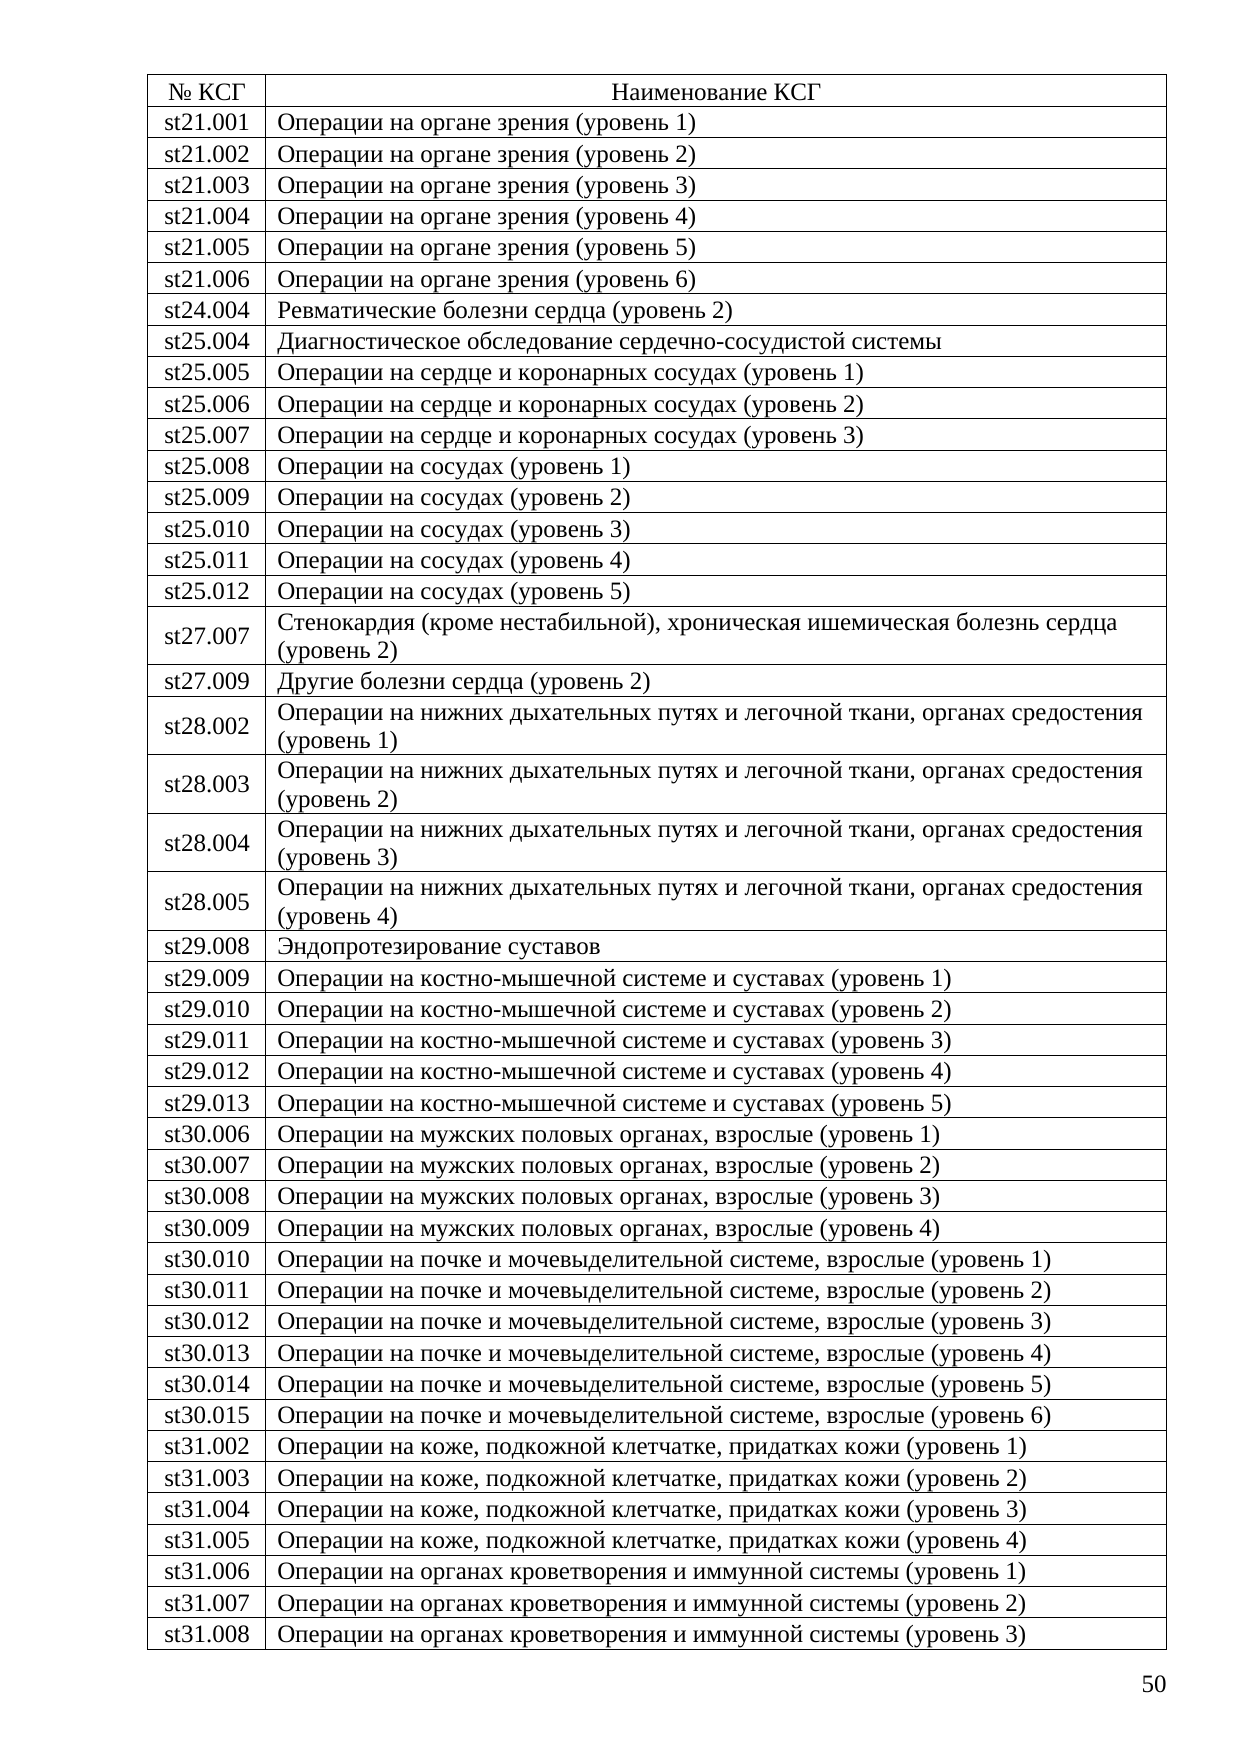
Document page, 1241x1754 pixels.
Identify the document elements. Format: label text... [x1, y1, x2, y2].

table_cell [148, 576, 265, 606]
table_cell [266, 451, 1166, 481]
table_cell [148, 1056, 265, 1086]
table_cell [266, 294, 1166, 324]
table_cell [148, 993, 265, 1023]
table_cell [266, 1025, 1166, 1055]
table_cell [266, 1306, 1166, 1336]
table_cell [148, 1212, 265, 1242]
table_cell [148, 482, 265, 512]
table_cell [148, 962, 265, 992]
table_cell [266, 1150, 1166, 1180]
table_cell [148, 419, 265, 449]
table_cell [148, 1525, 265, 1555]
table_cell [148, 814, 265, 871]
table_header № КСГ [148, 75, 265, 106]
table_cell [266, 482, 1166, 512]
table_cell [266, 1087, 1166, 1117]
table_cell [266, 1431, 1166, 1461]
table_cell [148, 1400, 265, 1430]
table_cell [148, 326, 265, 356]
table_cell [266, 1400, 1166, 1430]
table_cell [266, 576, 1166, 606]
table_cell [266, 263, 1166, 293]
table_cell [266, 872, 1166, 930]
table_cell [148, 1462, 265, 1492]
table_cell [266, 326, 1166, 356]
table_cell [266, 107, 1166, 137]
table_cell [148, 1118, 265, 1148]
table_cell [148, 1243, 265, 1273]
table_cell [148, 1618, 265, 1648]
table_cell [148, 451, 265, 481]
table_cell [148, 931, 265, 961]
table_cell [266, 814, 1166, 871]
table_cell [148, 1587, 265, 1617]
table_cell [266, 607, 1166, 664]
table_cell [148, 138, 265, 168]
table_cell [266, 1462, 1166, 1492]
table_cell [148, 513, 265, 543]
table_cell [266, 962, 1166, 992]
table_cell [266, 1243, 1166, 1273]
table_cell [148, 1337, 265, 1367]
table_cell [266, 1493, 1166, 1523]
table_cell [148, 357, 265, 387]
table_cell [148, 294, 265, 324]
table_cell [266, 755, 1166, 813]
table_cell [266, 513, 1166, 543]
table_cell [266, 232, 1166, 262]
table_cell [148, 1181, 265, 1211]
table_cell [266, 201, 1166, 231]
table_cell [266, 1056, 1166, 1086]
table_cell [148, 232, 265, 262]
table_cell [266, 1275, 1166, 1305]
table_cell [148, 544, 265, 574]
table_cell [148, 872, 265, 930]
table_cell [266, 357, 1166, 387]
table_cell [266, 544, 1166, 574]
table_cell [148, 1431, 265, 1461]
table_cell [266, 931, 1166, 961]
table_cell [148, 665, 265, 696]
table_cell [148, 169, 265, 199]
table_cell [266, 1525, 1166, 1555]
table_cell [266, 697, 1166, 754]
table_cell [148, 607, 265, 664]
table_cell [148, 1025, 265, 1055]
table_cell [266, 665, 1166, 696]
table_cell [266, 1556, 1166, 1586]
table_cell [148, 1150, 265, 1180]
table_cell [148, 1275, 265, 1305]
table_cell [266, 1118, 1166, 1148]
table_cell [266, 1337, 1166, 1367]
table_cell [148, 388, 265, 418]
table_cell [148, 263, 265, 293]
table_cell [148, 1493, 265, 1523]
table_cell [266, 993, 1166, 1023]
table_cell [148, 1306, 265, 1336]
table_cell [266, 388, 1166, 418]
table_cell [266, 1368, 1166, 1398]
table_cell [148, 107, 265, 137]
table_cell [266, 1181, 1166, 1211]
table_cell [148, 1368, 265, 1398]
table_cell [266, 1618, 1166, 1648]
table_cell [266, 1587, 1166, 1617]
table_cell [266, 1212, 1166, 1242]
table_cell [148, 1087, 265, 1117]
table_header Наименование КСГ [266, 75, 1166, 106]
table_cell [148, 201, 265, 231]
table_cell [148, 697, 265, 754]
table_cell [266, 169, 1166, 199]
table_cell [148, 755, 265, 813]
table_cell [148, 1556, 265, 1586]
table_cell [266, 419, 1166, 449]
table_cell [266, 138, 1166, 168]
